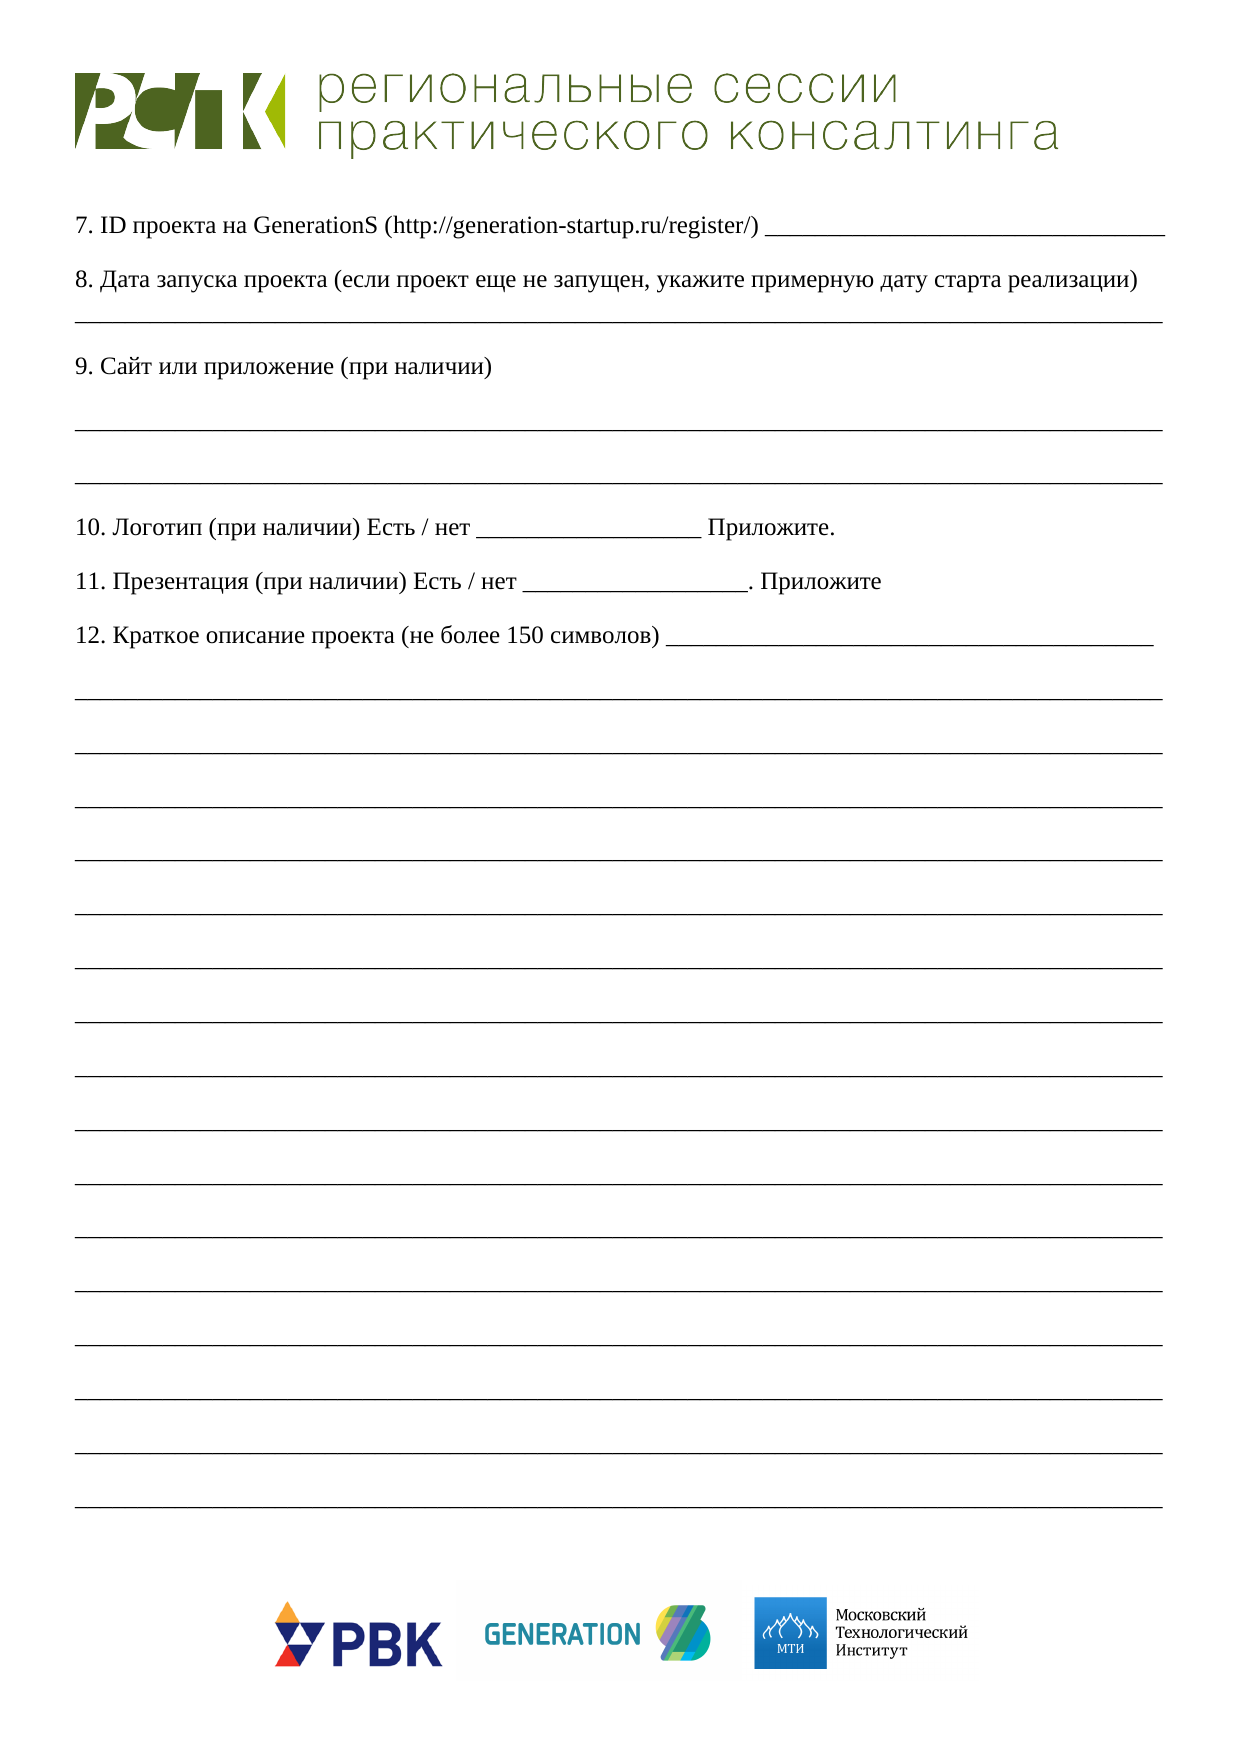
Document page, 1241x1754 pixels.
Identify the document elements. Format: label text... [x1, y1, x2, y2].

text _______________________________________________________________________________________ [75, 1105, 1165, 1133]
text _______________________________________________________________________________________ [75, 889, 1165, 918]
text _______________________________________________________________________________________ [75, 458, 1165, 487]
text _______________________________________________________________________________________ [75, 1482, 1165, 1511]
text _______________________________________________________________________________________ [75, 836, 1165, 864]
text 9. Сайт или приложение (при наличии) [75, 351, 1165, 379]
picture [75, 73, 1059, 159]
text 10. Логотип (при наличии) Есть / нет __________________ Приложите. [75, 512, 1165, 541]
text _______________________________________________________________________________________ [75, 1051, 1165, 1080]
text _______________________________________________________________________________________ [75, 943, 1165, 972]
text _______________________________________________________________________________________ [75, 1428, 1165, 1457]
picture [260, 1580, 980, 1681]
text _______________________________________________________________________________________ [75, 1212, 1165, 1241]
text _______________________________________________________________________________________ [75, 1374, 1165, 1403]
text 12. Краткое описание проекта (не более 150 символов) _______________________________________ [75, 620, 1165, 649]
text _______________________________________________________________________________________ [75, 405, 1165, 433]
text 8. Дата запуска проекта (если проект еще не запущен, укажите примерную дату старта реализации) _______________________________________________________________________________________ [75, 264, 1165, 326]
text _______________________________________________________________________________________ [75, 674, 1165, 703]
text 11. Презентация (при наличии) Есть / нет __________________. Приложите [75, 566, 1165, 595]
text _______________________________________________________________________________________ [75, 1266, 1165, 1295]
text _______________________________________________________________________________________ [75, 782, 1165, 810]
text _______________________________________________________________________________________ [75, 1159, 1165, 1187]
text 7. ID проекта на GenerationS (http://generation-startup.ru/register/) ________________________________ [75, 210, 1165, 239]
text _______________________________________________________________________________________ [75, 728, 1165, 757]
text _______________________________________________________________________________________ [75, 997, 1165, 1026]
text _______________________________________________________________________________________ [75, 1320, 1165, 1349]
